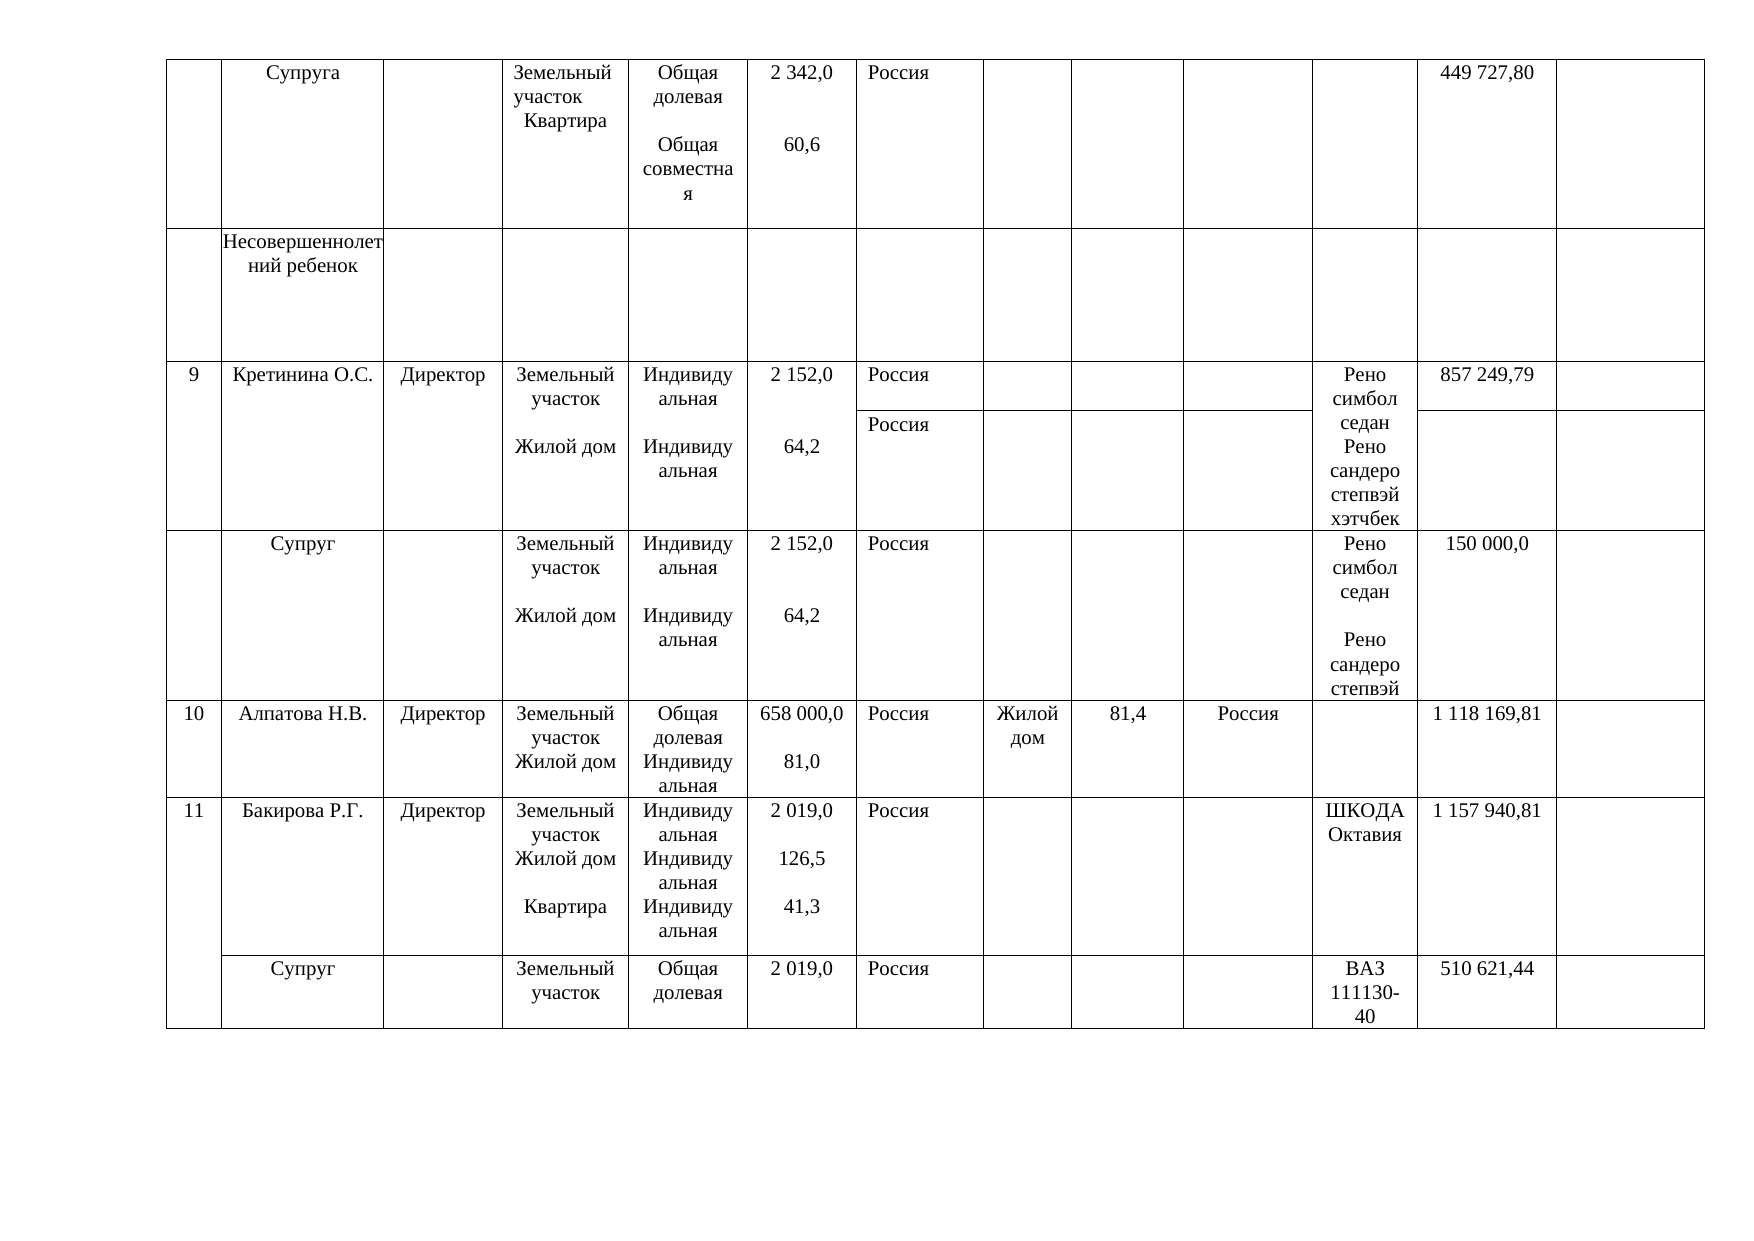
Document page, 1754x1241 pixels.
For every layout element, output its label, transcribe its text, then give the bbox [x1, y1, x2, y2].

table_cell ВАЗ 111130-40 [1313, 956, 1417, 1028]
table_cell 2 152,0 64,2 [748, 531, 856, 699]
table_cell Несовершеннолетний ребенок [222, 229, 383, 361]
table_cell 1 157 940,81 [1418, 798, 1556, 955]
table_cell [1072, 531, 1183, 699]
table_cell [1072, 229, 1183, 361]
table_cell Общая долевая Индивидуальная [629, 701, 747, 797]
table_cell Россия [1184, 701, 1312, 797]
table_cell [984, 362, 1071, 410]
table_cell [167, 229, 221, 361]
table_cell [1184, 229, 1312, 361]
table_cell 9 [167, 362, 221, 530]
table_cell [1557, 956, 1704, 1028]
table_cell 2 152,0 64,2 [748, 362, 856, 530]
table_cell [167, 531, 221, 699]
table_cell Алпатова Н.В. [222, 701, 383, 797]
table_cell [1184, 531, 1312, 699]
table_cell Бакирова Р.Г. [222, 798, 383, 955]
table_cell [1313, 701, 1417, 797]
table_cell [1557, 531, 1704, 699]
table_cell [1072, 798, 1183, 955]
table_cell [748, 229, 856, 361]
table_cell Рено симбол седан Рено сандеро степвэй [1313, 531, 1417, 699]
table_cell [1557, 411, 1704, 530]
table_cell Жилой дом [984, 701, 1071, 797]
table_cell 2 342,0 60,6 [748, 60, 856, 228]
table_cell 10 [167, 701, 221, 797]
table_cell [1418, 411, 1556, 530]
table_cell Земельный участок [503, 956, 628, 1028]
table_cell Индивидуальная Индивидуальная Индивидуальная [629, 798, 747, 955]
table_cell [1072, 956, 1183, 1028]
table_cell [1557, 798, 1704, 955]
table_cell Общая долевая Общая совместная [629, 60, 747, 228]
table_cell Россия [857, 701, 983, 797]
table_cell [984, 411, 1071, 530]
table_cell [1557, 229, 1704, 361]
table_cell [384, 60, 502, 228]
table_cell [857, 229, 983, 361]
table_cell Россия [857, 60, 983, 228]
table_cell [629, 229, 747, 361]
table_cell 510 621,44 [1418, 956, 1556, 1028]
table_cell [984, 956, 1071, 1028]
table_cell 1 118 169,81 [1418, 701, 1556, 797]
table_cell [1184, 956, 1312, 1028]
table_cell Индивидуальная Индивидуальная [629, 531, 747, 699]
table_cell [1184, 798, 1312, 955]
table_cell Супруг [222, 531, 383, 699]
table_cell [503, 229, 628, 361]
table_cell Земельный участок Жилой дом [503, 701, 628, 797]
table_cell [384, 229, 502, 361]
table_cell Земельный участок Квартира [503, 60, 628, 228]
table_cell Индивидуальная Индивидуальная [629, 362, 747, 530]
table_cell [1557, 362, 1704, 410]
table_cell [384, 531, 502, 699]
table_cell 150 000,0 [1418, 531, 1556, 699]
table_cell Кретинина О.С. [222, 362, 383, 530]
table_cell 857 249,79 [1418, 362, 1556, 410]
table_cell [984, 798, 1071, 955]
table_cell Супруг [222, 956, 383, 1028]
table_cell Россия [857, 956, 983, 1028]
table_cell [1184, 60, 1312, 228]
table_cell Супруга [222, 60, 383, 228]
table_cell 11 [167, 798, 221, 1028]
table_cell 2 019,0 126,5 41,3 [748, 798, 856, 955]
table_cell Земельный участок Жилой дом Квартира [503, 798, 628, 955]
table_cell [1557, 701, 1704, 797]
table_cell [1184, 411, 1312, 530]
table_cell [384, 956, 502, 1028]
table_cell [1184, 362, 1312, 410]
table_cell Россия [857, 531, 983, 699]
table_cell [1072, 362, 1183, 410]
table_cell [1557, 60, 1704, 228]
table_cell 2 019,0 [748, 956, 856, 1028]
table_cell Земельный участок Жилой дом [503, 531, 628, 699]
table_cell Общая долевая [629, 956, 747, 1028]
table_cell [1313, 229, 1417, 361]
table_cell 449 727,80 [1418, 60, 1556, 228]
table_cell [984, 531, 1071, 699]
table_cell 658 000,0 81,0 [748, 701, 856, 797]
table_cell Рено симбол седан Рено сандеро степвэй хэтчбек [1313, 362, 1417, 530]
table_cell ШКОДА Октавия [1313, 798, 1417, 955]
table_cell Россия [857, 798, 983, 955]
table_cell [984, 229, 1071, 361]
table_cell Россия [857, 362, 983, 410]
table_cell 81,4 [1072, 701, 1183, 797]
table_cell Земельный участок Жилой дом [503, 362, 628, 530]
table_cell Директор [384, 362, 502, 530]
table_cell Директор [384, 701, 502, 797]
table_cell [167, 60, 221, 228]
table_cell [1418, 229, 1556, 361]
table_cell Директор [384, 798, 502, 955]
table_cell Россия [857, 411, 983, 530]
table_cell [1072, 60, 1183, 228]
table_cell [984, 60, 1071, 228]
table_cell [1072, 411, 1183, 530]
table_cell [1313, 60, 1417, 228]
